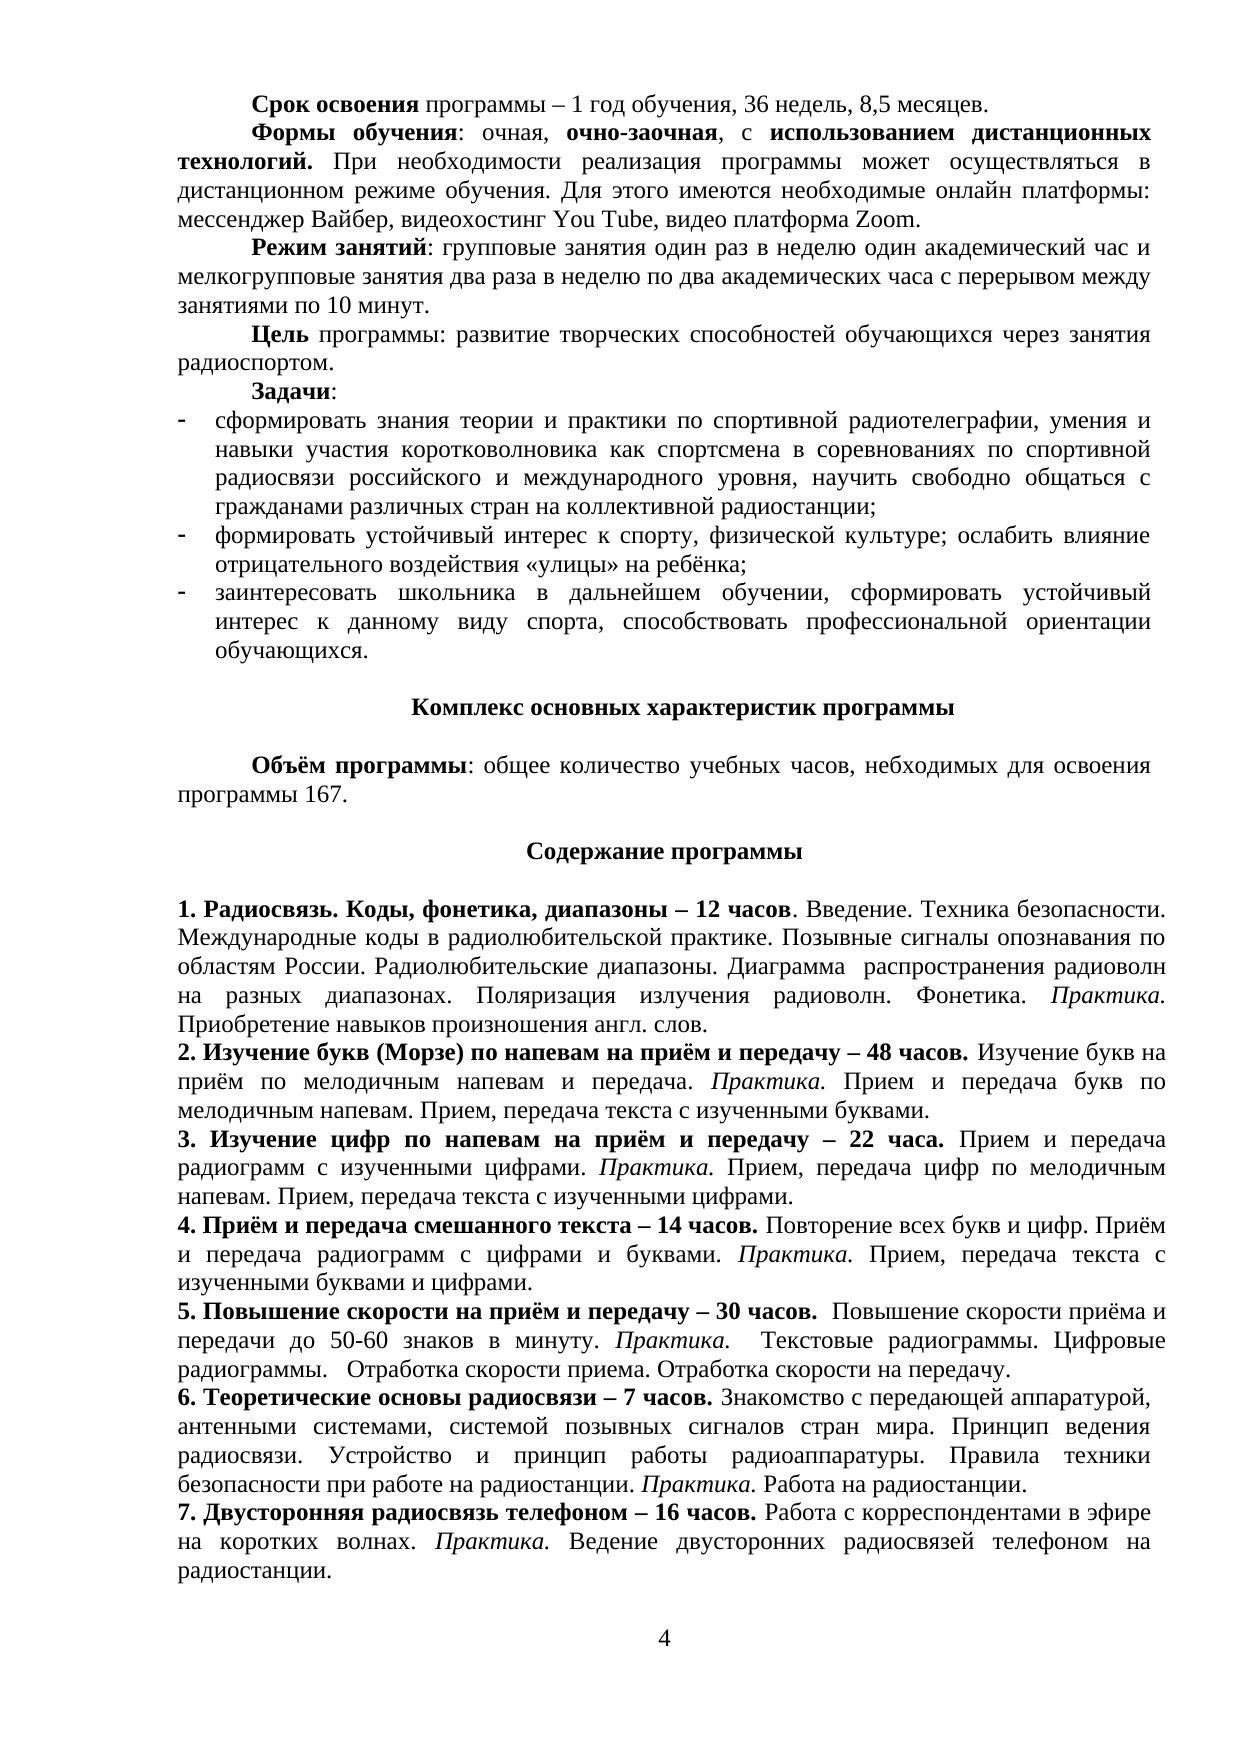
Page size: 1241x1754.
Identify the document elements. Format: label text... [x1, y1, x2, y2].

list формировать устойчивый интерес к спорту, физической культуре; ослабить влияние отрицательного воздействия «улицы» на ребёнка; [177, 520, 1152, 577]
list сформировать знания теории и практики по спортивной радиотелеграфии, умения и навыки участия коротковолновика как спортсмена в соревнованиях по спортивной радиосвязи российского и международного уровня, научить свободно общаться с гражданами различных стран на коллективной радиостанции; [177, 405, 1152, 520]
list заинтересовать школьника в дальнейшем обучении, сформировать устойчивый интерес к данному виду спорта, способствовать профессиональной ориентации обучающихся. [177, 577, 1152, 664]
text Задачи: [177, 376, 1152, 405]
text 3. Изучение цифр по напевам на приём и передачу – 22 часа. Прием и передача радиограмм с изученными цифрами. Практика. Прием, передача цифр по мелодичным напевам. Прием, передача текста с изученными цифрами. [177, 1124, 1166, 1210]
text Содержание программы [177, 836, 1152, 865]
text Объём программы: общее количество учебных часов, небходимых для освоения программы 167. [177, 750, 1152, 807]
text Режим занятий: групповые занятия один раз в неделю один академический час и мелкогрупповые занятия два раза в неделю по два академических часа с перерывом между занятиями по 10 минут. [177, 232, 1152, 319]
text 6. Теоретические основы радиосвязи – 7 часов. Знакомство с передающей аппаратурой, антенными системами, системой позывных сигналов стран мира. Принцип ведения радиосвязи. Устройство и принцип работы радиоаппаратуры. Правила техники безопасности при работе на радиостанции. Практика. Работа на радиостанции. [177, 1382, 1152, 1497]
list Срок освоения программы – 1 год обучения, 36 недель, 8,5 месяцев. [177, 89, 1152, 117]
list Формы обучения: очная, очно-заочная, с использованием дистанционных технологий. При необходимости реализация программы может осуществляться в дистанционном режиме обучения. Для этого имеются необходимые онлайн платформы: мессенджер Вайбер, видеохостинг You Tube, видео платформа Zoom. [177, 117, 1152, 232]
text Цель программы: развитие творческих способностей обучающихся через занятия радиоспортом. [177, 319, 1152, 376]
text 2. Изучение букв (Морзе) по напевам на приём и передачу – 48 часов. Изучение букв на приём по мелодичным напевам и передача. Практика. Прием и передача букв по мелодичным напевам. Прием, передача текста с изученными буквами. [177, 1037, 1166, 1124]
text 5. Повышение скорости на приём и передачу – 30 часов. Повышение скорости приёма и передачи до 50-60 знаков в минуту. Практика. Текстовые радиограммы. Цифровые радиограммы. Отработка скорости приема. Отработка скорости на передачу. [177, 1296, 1166, 1382]
text 7. Двусторонняя радиосвязь телефоном – 16 часов. Работа с корреспондентами в эфире на коротких волнах. Практика. Ведение двусторонних радиосвязей телефоном на радиостанции. [177, 1497, 1152, 1584]
list Комплекс основных характеристик программы [215, 692, 1152, 721]
text 1. Радиосвязь. Коды, фонетика, диапазоны – 12 часов. Введение. Техника безопасности. Международные коды в радиолюбительской практике. Позывные сигналы опознавания по областям России. Радиолюбительские диапазоны. Диаграмма распространения радиоволн на разных диапазонах. Поляризация излучения радиоволн. Фонетика. Практика. Приобретение навыков произношения англ. слов. [177, 894, 1166, 1037]
text 4. Приём и передача смешанного текста – 14 часов. Повторение всех букв и цифр. Приём и передача радиограмм с цифрами и буквами. Практика. Прием, передача текста с изученными буквами и цифрами. [177, 1210, 1166, 1296]
